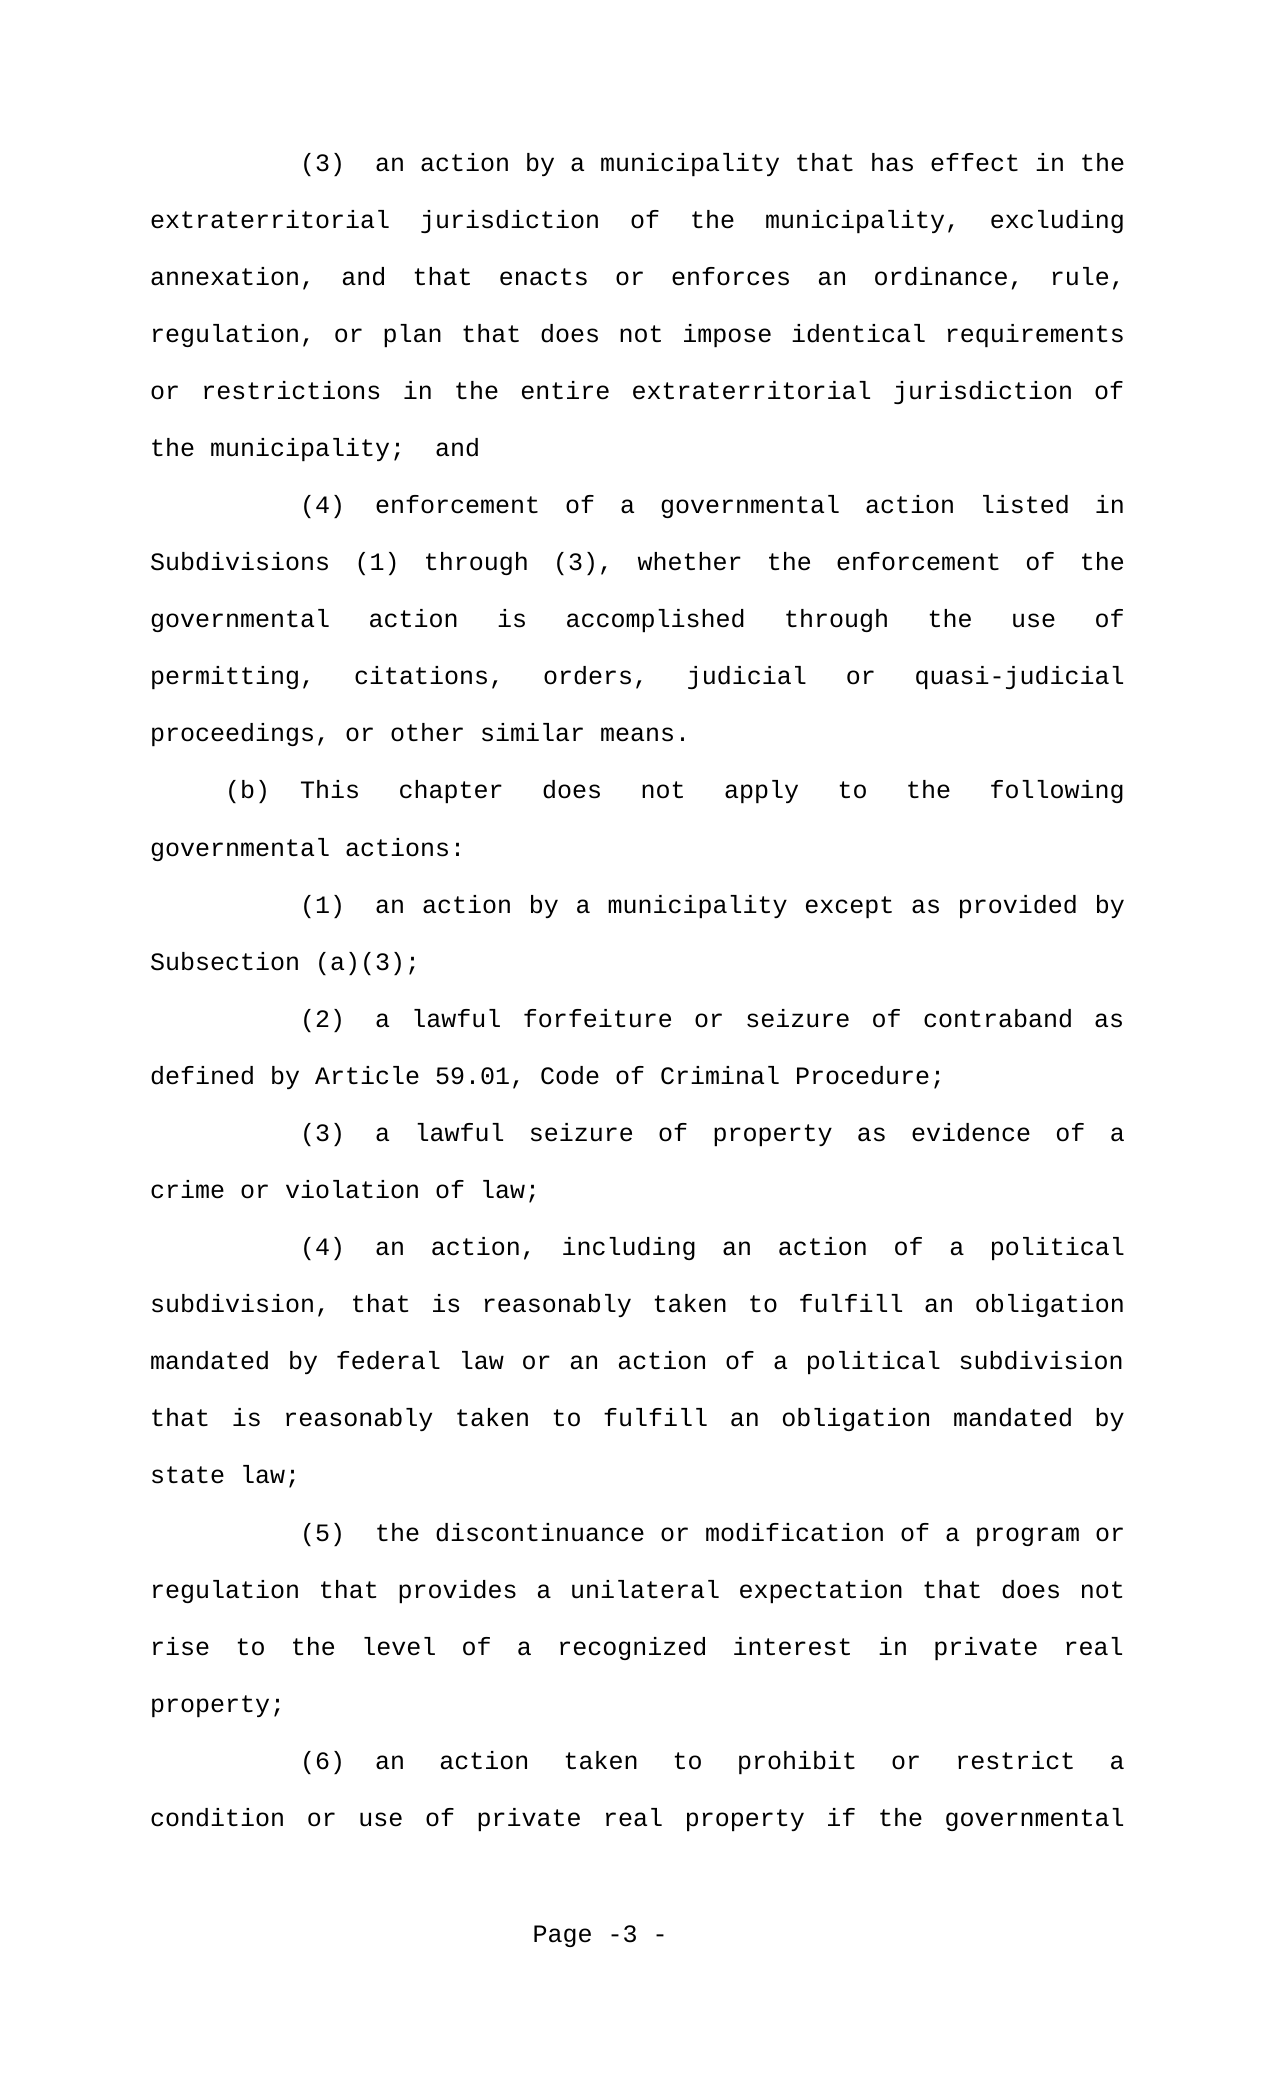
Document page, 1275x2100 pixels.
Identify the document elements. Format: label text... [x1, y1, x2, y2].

text (5) the discontinuance or modification of a program or regulation that provides a unilateral expectation that does not rise to the level of a recognized interest in private real property; [150, 1520, 1125, 1720]
text (1) an action by a municipality except as provided by Subsection (a)(3); [150, 892, 1125, 978]
text (4) an action, including an action of a political subdivision, that is reasonably taken to fulfill an obligation mandated by federal law or an action of a political subdivision that is reasonably taken to fulfill an obligation mandated by state law; [150, 1234, 1125, 1491]
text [150, 1748, 1125, 1834]
text (3) a lawful seizure of property as evidence of a crime or violation of law; [150, 1120, 1125, 1206]
text (2) a lawful forfeiture or seizure of contraband as defined by Article 59.01, Code of Criminal Procedure; [150, 1006, 1125, 1092]
text (4) enforcement of a governmental action listed in Subdivisions (1) through (3), whether the enforcement of the governmental action is accomplished through the use of permitting, citations, orders, judicial or quasi-judicial proceedings, or other similar means. [150, 492, 1125, 749]
text (b) This chapter does not apply to the following governmental actions: [150, 778, 1125, 863]
text (3) an action by a municipality that has effect in the extraterritorial jurisdiction of the municipality, excluding annexation, and that enacts or enforces an ordinance, rule, regulation, or plan that does not impose identical requirements or restrictions in the entire extraterritorial jurisdiction of the municipality; and [150, 150, 1125, 464]
